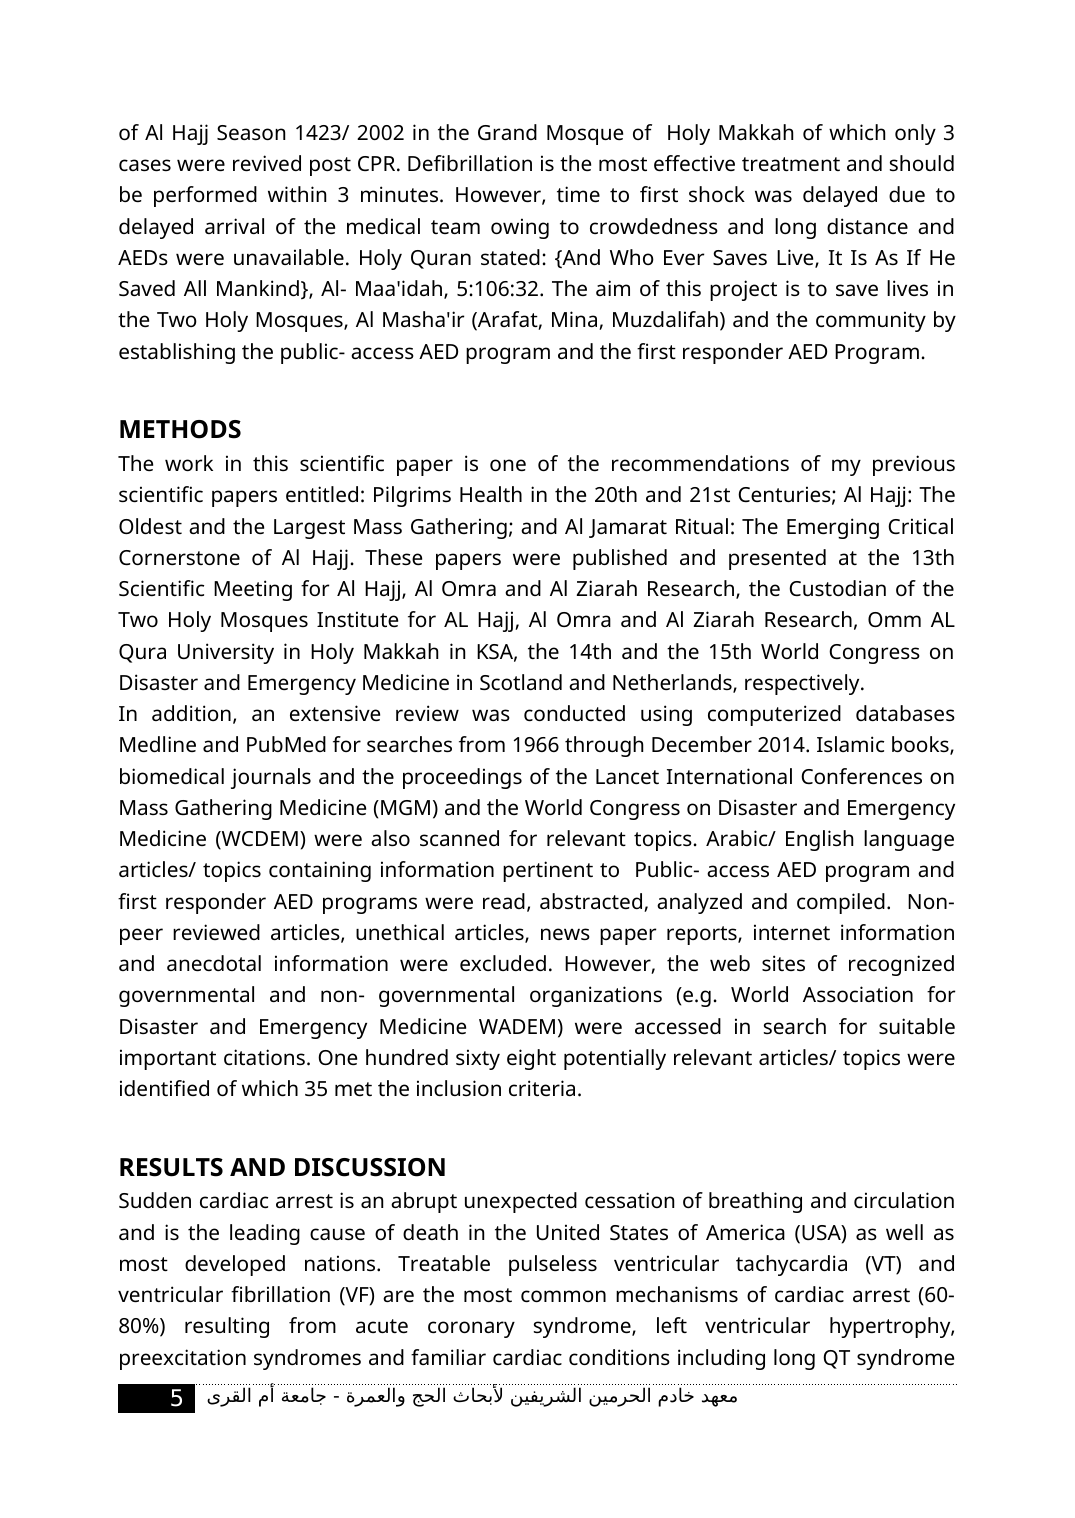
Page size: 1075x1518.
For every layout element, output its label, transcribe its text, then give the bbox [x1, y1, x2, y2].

text RESULTS AND DISCUSSION [118, 1149, 957, 1183]
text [118, 118, 957, 365]
text The work in this scientific paper is one of the recommendations of my previous scientific papers entitled: Pilgrims Health in the 20th and 21st Centuries; Al Hajj: The Oldest and the Largest Mass Gathering; and Al Jamarat Ritual: The Emerging Critical Cornerstone of Al Hajj. These papers were published and presented at the 13th Scientific Meeting for Al Hajj, Al Omra and Al Ziarah Research, the Custodian of the Two Holy Mosques Institute for AL Hajj, Al Omra and Al Ziarah Research, Omm AL Qura University in Holy Makkah in KSA, the 14th and the 15th World Congress on Disaster and Emergency Medicine in Scotland and Netherlands, respectively. [118, 449, 957, 696]
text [118, 1187, 957, 1371]
text METHODS [118, 412, 957, 446]
text In addition, an extensive review was conducted using computerized databases Medline and PubMed for searches from 1966 through December 2014. Islamic books, biomedical journals and the proceedings of the Lancet International Conferences on Mass Gathering Medicine (MGM) and the World Congress on Disaster and Emergency Medicine (WCDEM) were also scanned for relevant topics. Arabic/ English language articles/ topics containing information pertinent to Public- access AED program and first responder AED programs were read, abstracted, analyzed and compiled. Non- peer reviewed articles, unethical articles, news paper reports, internet information and anecdotal information were excluded. However, the web sites of recognized governmental and non- governmental organizations (e.g. World Association for Disaster and Emergency Medicine WADEM) were accessed in search for suitable important citations. One hundred sixty eight potentially relevant articles/ topics were identified of which 35 met the inclusion criteria. [118, 699, 957, 1103]
